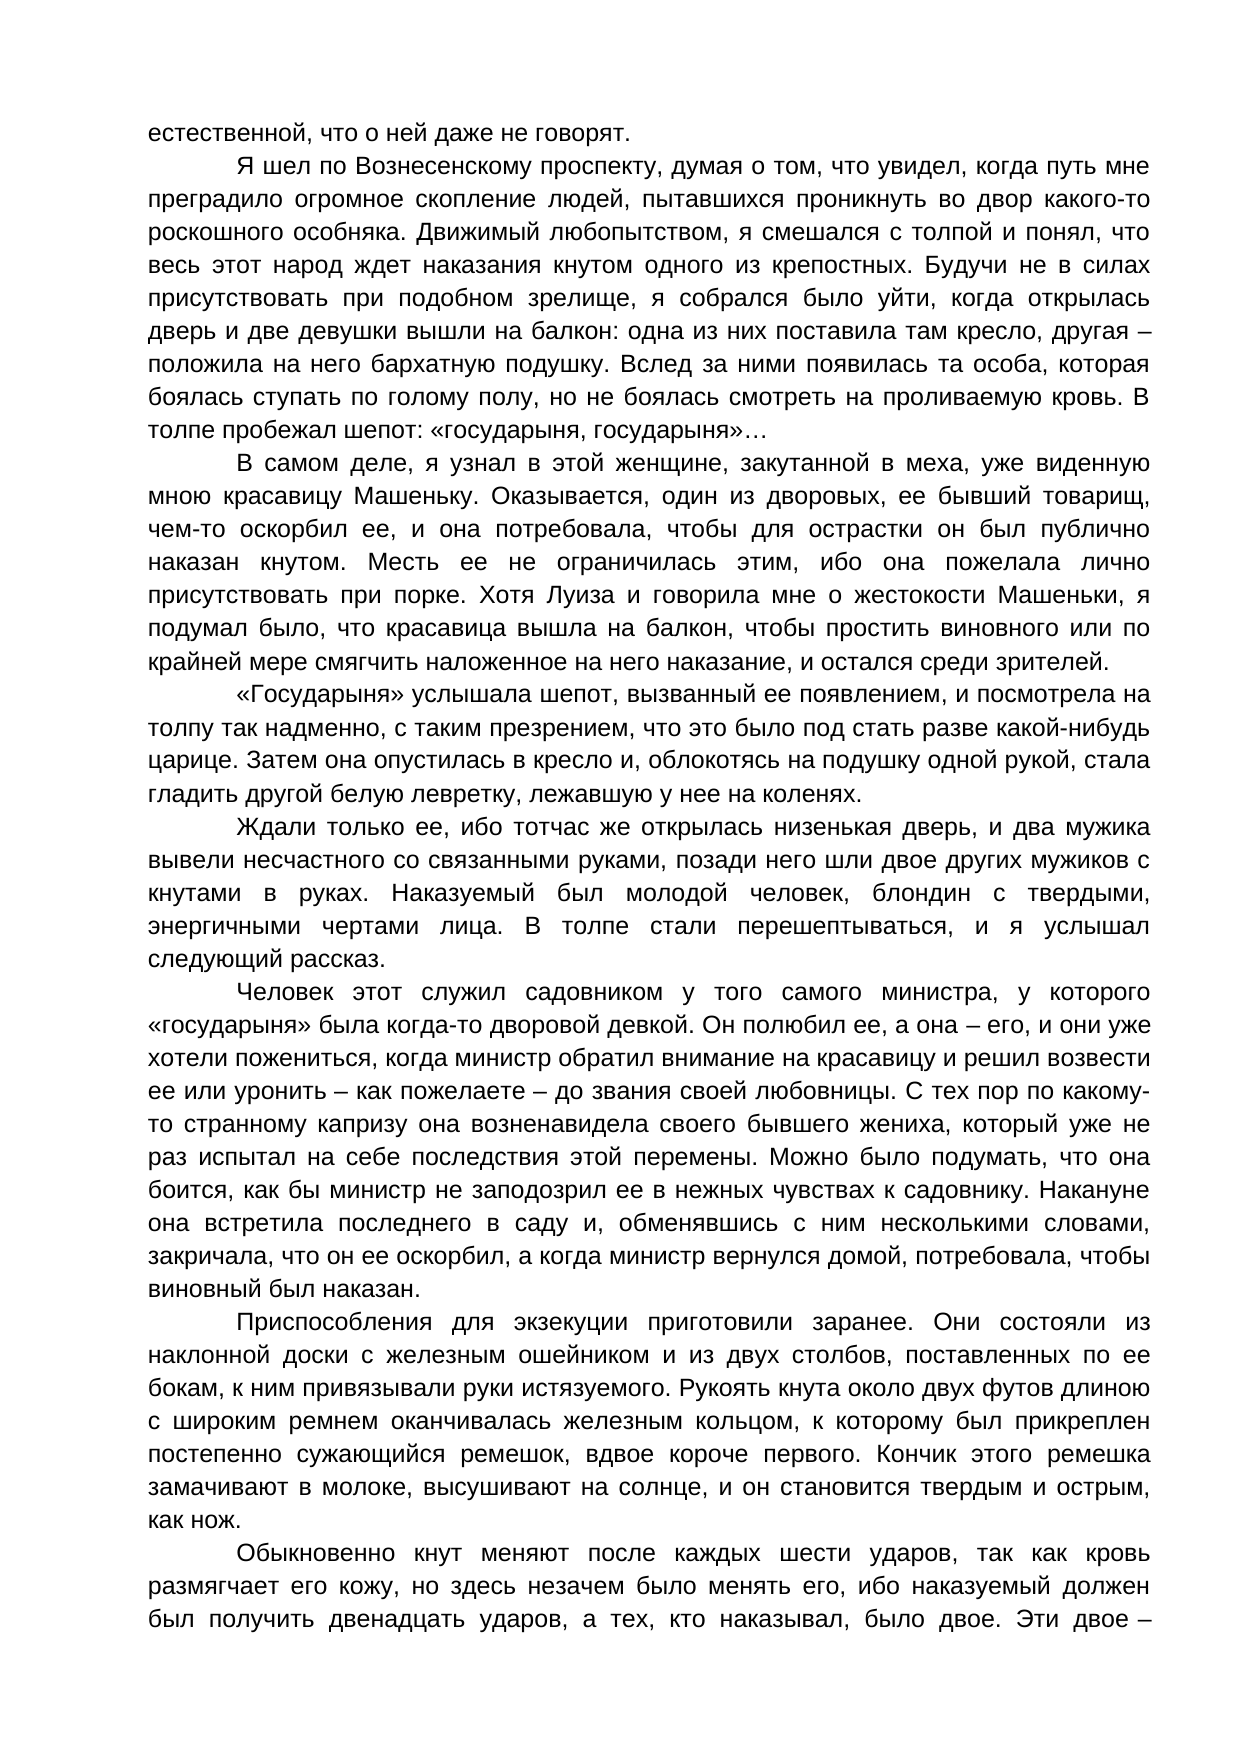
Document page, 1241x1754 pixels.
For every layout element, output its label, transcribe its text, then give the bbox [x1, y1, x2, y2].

text Ждали только ее, ибо тотчас же открылась низенькая дверь, и два мужика вывели несчастного со связанными руками, позади него шли двое других мужиков с кнутами в руках. Наказуемый был молодой человек, блондин с твердыми, энергичными чертами лица. В толпе стали перешептываться, и я услышал следующий рассказ. [148, 812, 1152, 972]
text В самом деле, я узнал в этой женщине, закутанной в меха, уже виденную мною красавицу Машеньку. Оказывается, один из дворовых, ее бывший товарищ, чем-то оскорбил ее, и она потребовала, чтобы для острастки он был публично наказан кнутом. Месть ее не ограничилась этим, ибо она пожелала лично присутствовать при порке. Хотя Луиза и говорила мне о жестокости Машеньки, я подумал было, что красавица вышла на балкон, чтобы простить виновного или по крайней мере смягчить наложенное на него наказание, и остался среди зрителей. [148, 448, 1152, 675]
text Человек этот служил садовником у того самого министра, у которого «государыня» была когда-то дворовой девкой. Он полюбил ее, а она – его, и они уже хотели пожениться, когда министр обратил внимание на красавицу и решил возвести ее или уронить – как пожелаете – до звания своей любовницы. С тех пор по какому-то странному капризу она возненавидела своего бывшего жениха, который уже не раз испытал на себе последствия этой перемены. Можно было подумать, что она боится, как бы министр не заподозрил ее в нежных чувствах к садовнику. Накануне она встретила последнего в саду и, обменявшись с ним несколькими словами, закричала, что он ее оскорбил, а когда министр вернулся домой, потребовала, чтобы виновный был наказан. [148, 977, 1152, 1303]
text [148, 1538, 1152, 1633]
text Приспособления для экзекуции приготовили заранее. Они состояли из наклонной доски с железным ошейником и из двух столбов, поставленных по ее бокам, к ним привязывали руки истязуемого. Рукоять кнута около двух футов длиною с широким ремнем оканчивалась железным кольцом, к которому был прикреплен постепенно сужающийся ремешок, вдвое короче первого. Кончик этого ремешка замачивают в молоке, высушивают на солнце, и он становится твердым и острым, как нож. [148, 1307, 1152, 1534]
text «Государыня» услышала шепот, вызванный ее появлением, и посмотрела на толпу так надменно, с таким презрением, что это было под стать разве какой-нибудь царице. Затем она опустилась в кресло и, облокотясь на подушку одной рукой, стала гладить другой белую левретку, лежавшую у нее на коленях. [148, 679, 1152, 807]
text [148, 118, 1152, 147]
text Я шел по Вознесенскому проспекту, думая о том, что увидел, когда путь мне преградило огромное скопление людей, пытавшихся проникнуть во двор какого-то роскошного особняка. Движимый любопытством, я смешался с толпой и понял, что весь этот народ ждет наказания кнутом одного из крепостных. Будучи не в силах присутствовать при подобном зрелище, я собрался было уйти, когда открылась дверь и две девушки вышли на балкон: одна из них поставила там кресло, другая – положила на него бархатную подушку. Вслед за ними появилась та особа, которая боялась ступать по голому полу, но не боялась смотреть на проливаемую кровь. В толпе пробежал шепот: «государыня, государыня»… [148, 151, 1152, 444]
